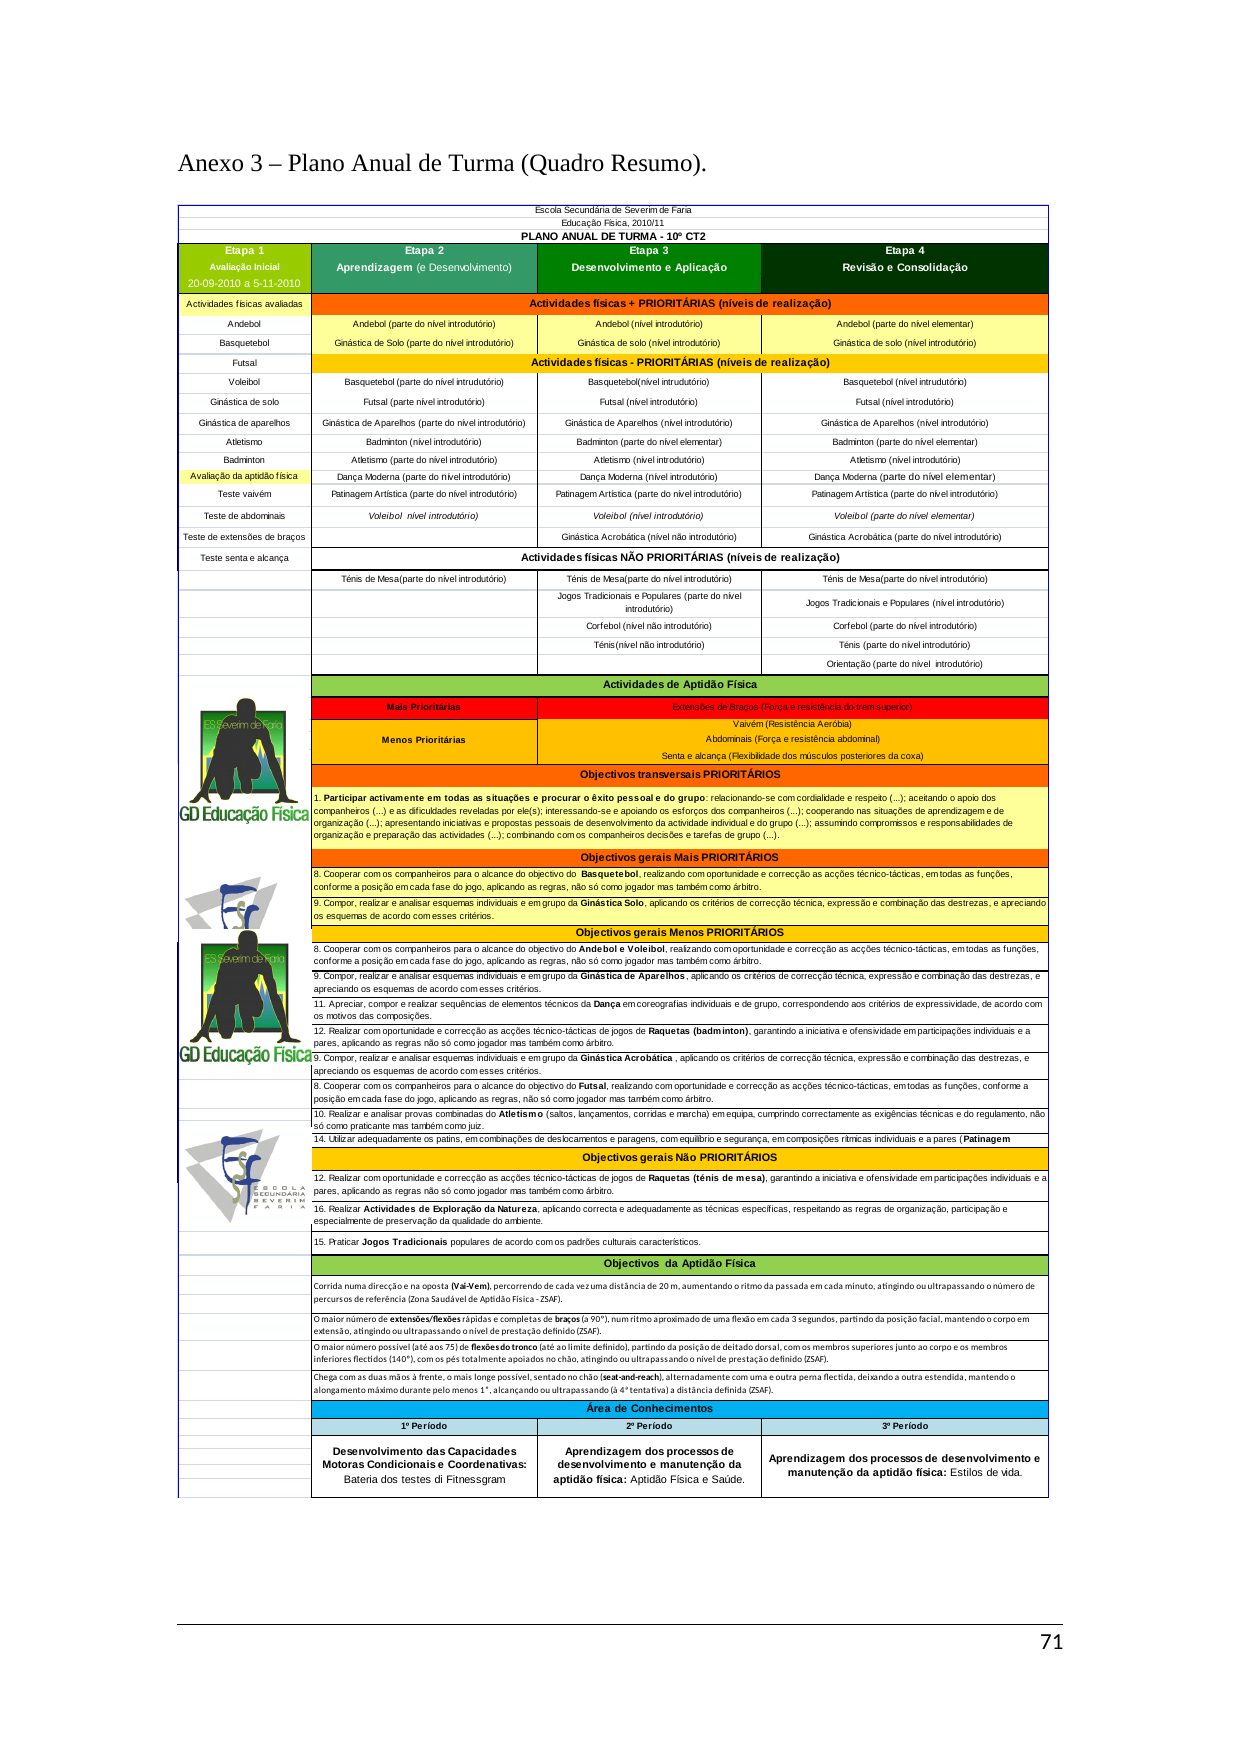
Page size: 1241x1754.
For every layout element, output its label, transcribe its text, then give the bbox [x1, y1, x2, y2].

text Anexo 3 – Plano Anual de Turma (Quadro Resumo). [177, 148, 1063, 176]
